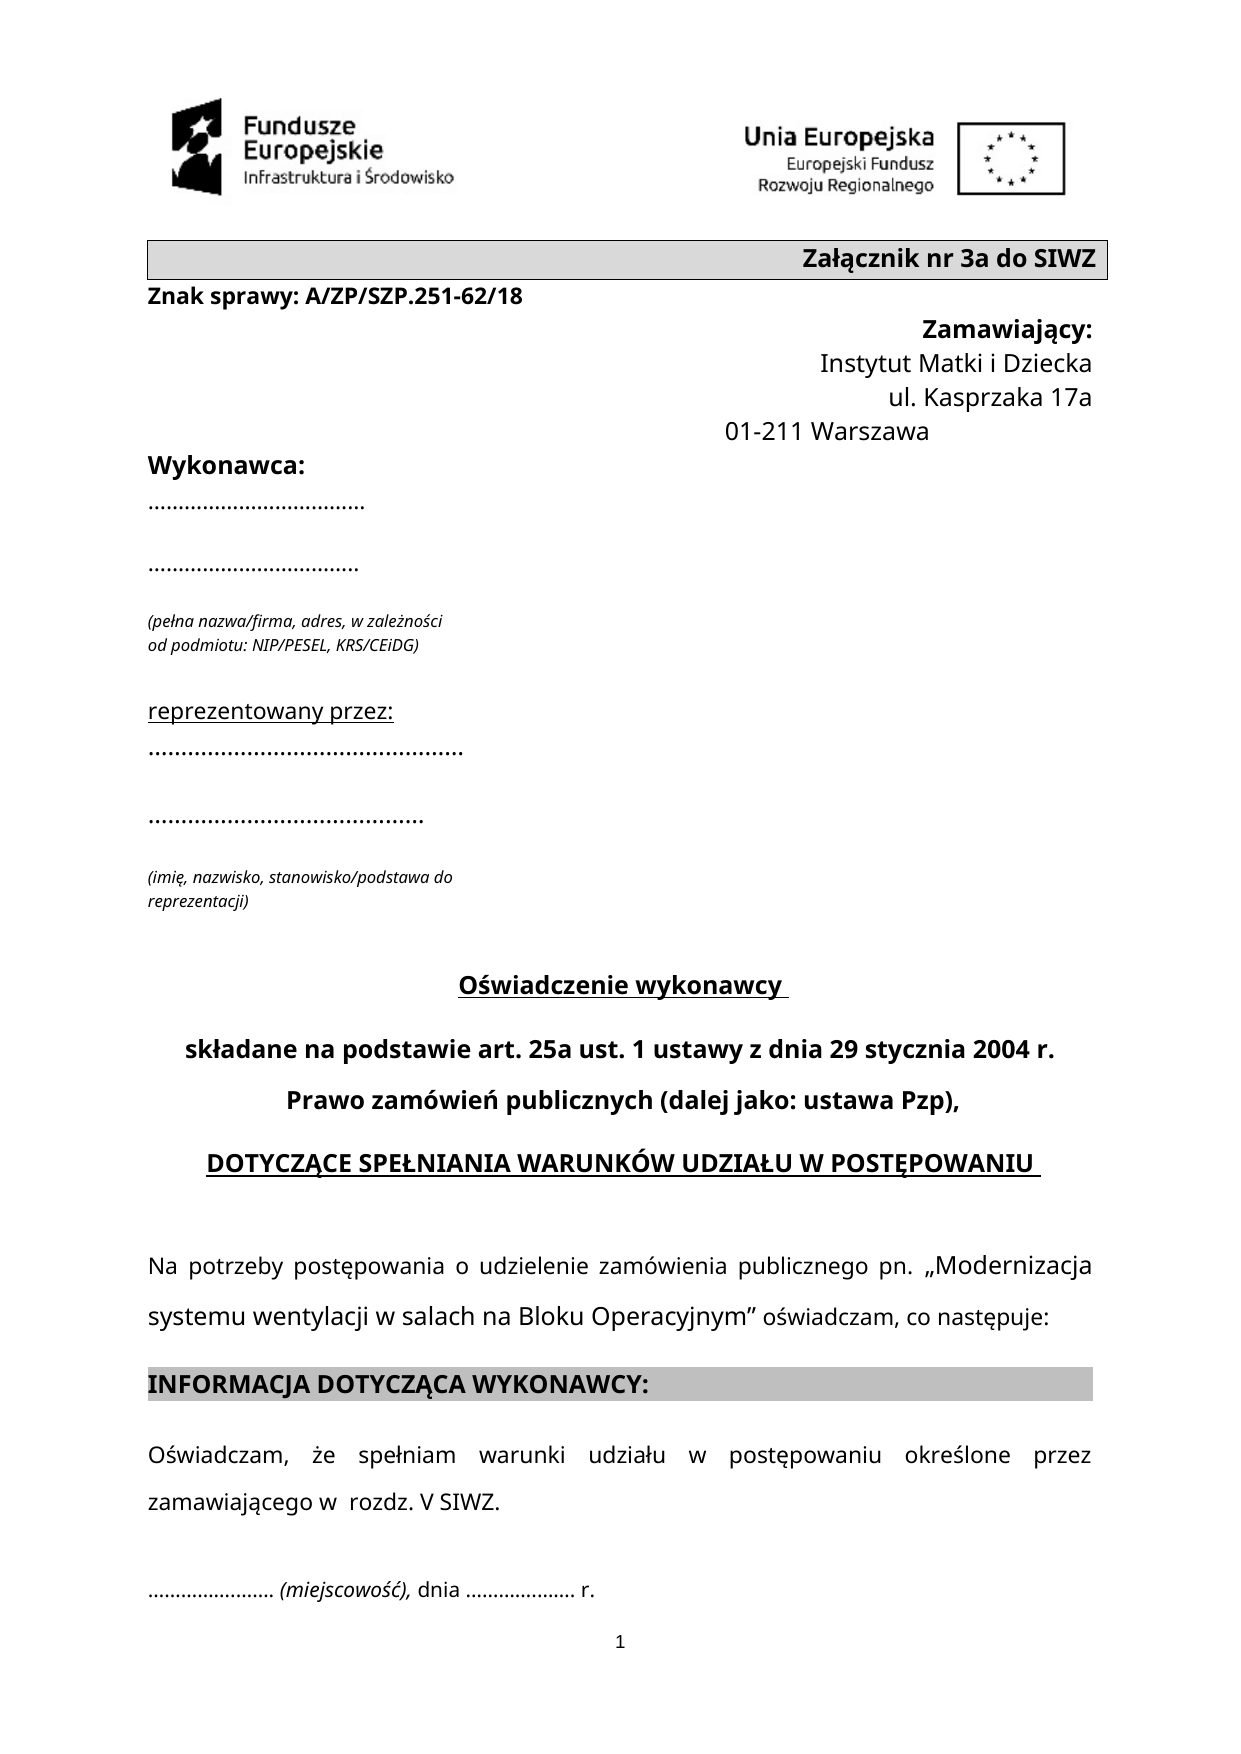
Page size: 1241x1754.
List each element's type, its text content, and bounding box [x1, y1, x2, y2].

text Zamawiający: [148, 312, 1093, 346]
text Oświadczam, że spełniam warunki udziału w postępowaniu określone przez zamawiającego w rozdz. V SIWZ. [148, 1439, 1093, 1517]
text Instytut Matki i Dziecka [811, 346, 1093, 380]
text składane na podstawie art. 25a ust. 1 ustawy z dnia 29 stycznia 2004 r. [148, 1031, 1093, 1065]
text DOTYCZĄCE SPEŁNIANIA WARUNKÓW UDZIAŁU W POSTĘPOWANIU [148, 1146, 1093, 1180]
text 01-211 Warszawa [148, 414, 1093, 448]
text INFORMACJA DOTYCZĄCA WYKONAWCY: [148, 1367, 1093, 1401]
text Znak sprawy: A/ZP/SZP.251-62/18 [148, 280, 1093, 312]
text reprezentowany przez: [148, 695, 1093, 727]
text Wykonawca: [148, 448, 1093, 482]
text ……………………………… [148, 484, 620, 516]
text (imię, nazwisko, stanowisko/podstawa do reprezentacji) [148, 865, 472, 912]
text ……………………………………………………………………………… [148, 729, 472, 831]
text …………….……. (miejscowość), dnia ………….……. r. [148, 1575, 1093, 1604]
text …………………………….. [148, 547, 620, 578]
text od podmiotu: NIP/PESEL, KRS/CEiDG) [148, 634, 472, 657]
text (pełna nazwa/firma, adres, w zależności [148, 609, 472, 632]
text Oświadczenie wykonawcy [148, 968, 1093, 1002]
text Na potrzeby postępowania o udzielenie zamówienia publicznego pn. „Modernizacja systemu wentylacji w salach na Bloku Operacyjnym” oświadczam, co następuje: [148, 1248, 1093, 1333]
text ul. Kasprzaka 17a [148, 380, 1093, 414]
text Prawo zamówień publicznych (dalej jako: ustawa Pzp), [148, 1082, 1093, 1116]
table_header Załącznik nr 3a do SIWZ [148, 241, 1107, 279]
